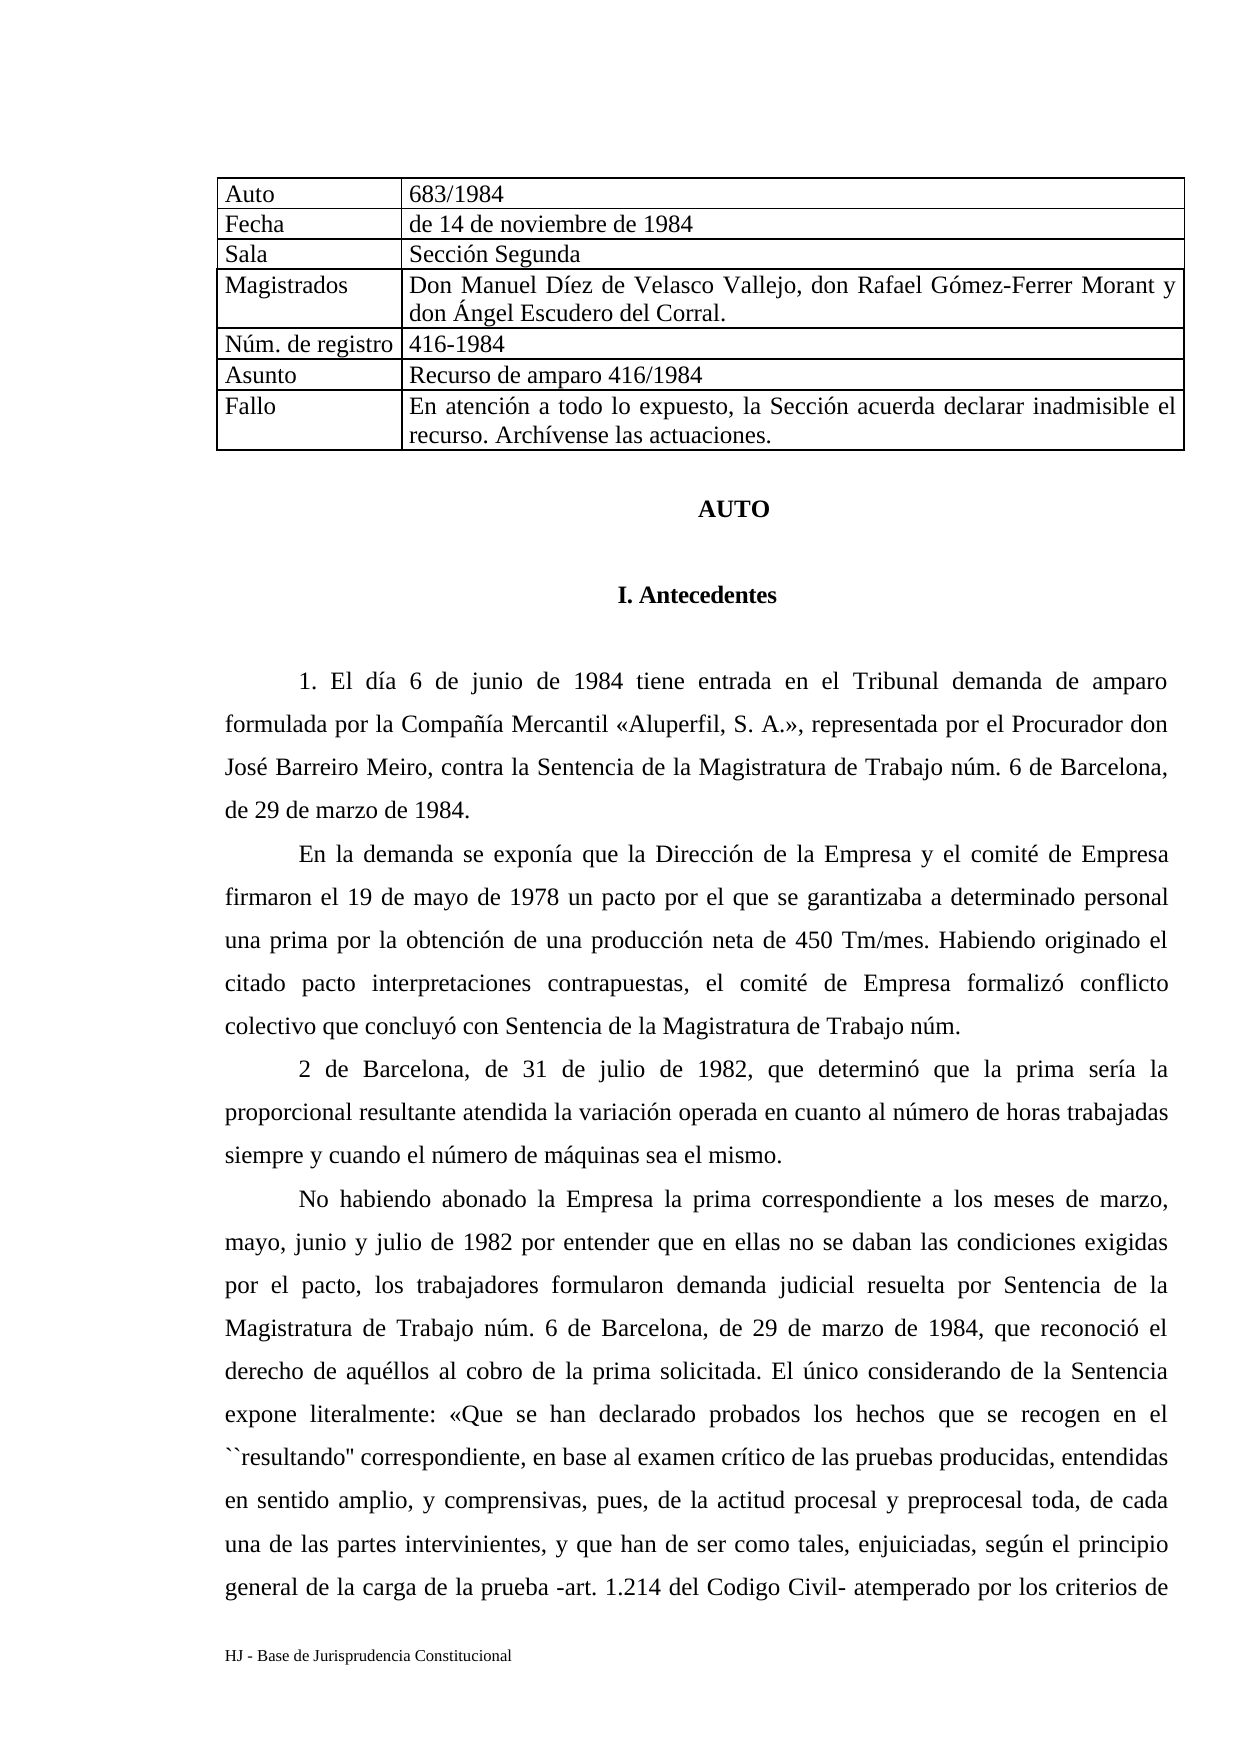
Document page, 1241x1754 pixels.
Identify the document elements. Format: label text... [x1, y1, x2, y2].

text 2 de Barcelona, de 31 de julio de 1982, que determinó que la prima sería la proporcional resultante atendida la variación operada en cuanto al número de horas trabajadas siempre y cuando el número de máquinas sea el mismo. [224, 1054, 1169, 1169]
text I. Antecedentes [224, 580, 1169, 609]
table_cell Magistrados [218, 270, 401, 327]
table_header 683/1984 [402, 179, 1184, 207]
table_cell Fecha [218, 209, 401, 238]
table_cell Don Manuel Díez de Velasco Vallejo, don Rafael Gómez-Ferrer Morant y don Ángel Escudero del Corral. [403, 270, 1183, 327]
text AUTO [224, 494, 1169, 522]
table_cell 416-1984 [403, 329, 1183, 358]
table_cell Núm. de registro [218, 329, 401, 358]
table_cell Recurso de amparo 416/1984 [403, 360, 1183, 389]
table_cell Sala [218, 240, 401, 268]
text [224, 1184, 1169, 1601]
table_cell Asunto [218, 360, 401, 389]
table_cell En atención a todo lo expuesto, la Sección acuerda declarar inadmisible el recurso. Archívense las actuaciones. [403, 391, 1183, 448]
text 1. El día 6 de junio de 1984 tiene entrada en el Tribunal demanda de amparo formulada por la Compañía Mercantil «Aluperfil, S. A.», representada por el Procurador don José Barreiro Meiro, contra la Sentencia de la Magistratura de Trabajo núm. 6 de Barcelona, de 29 de marzo de 1984. [224, 666, 1169, 824]
table_cell Fallo [218, 391, 401, 448]
table_header Auto [218, 179, 401, 207]
text En la demanda se exponía que la Dirección de la Empresa y el comité de Empresa firmaron el 19 de mayo de 1978 un pacto por el que se garantizaba a determinado personal una prima por la obtención de una producción neta de 450 Tm/mes. Habiendo originado el citado pacto interpretaciones contrapuestas, el comité de Empresa formalizó conflicto colectivo que concluyó con Sentencia de la Magistratura de Trabajo núm. [224, 839, 1169, 1040]
table_cell de 14 de noviembre de 1984 [402, 209, 1184, 238]
table_cell Sección Segunda [402, 240, 1184, 268]
